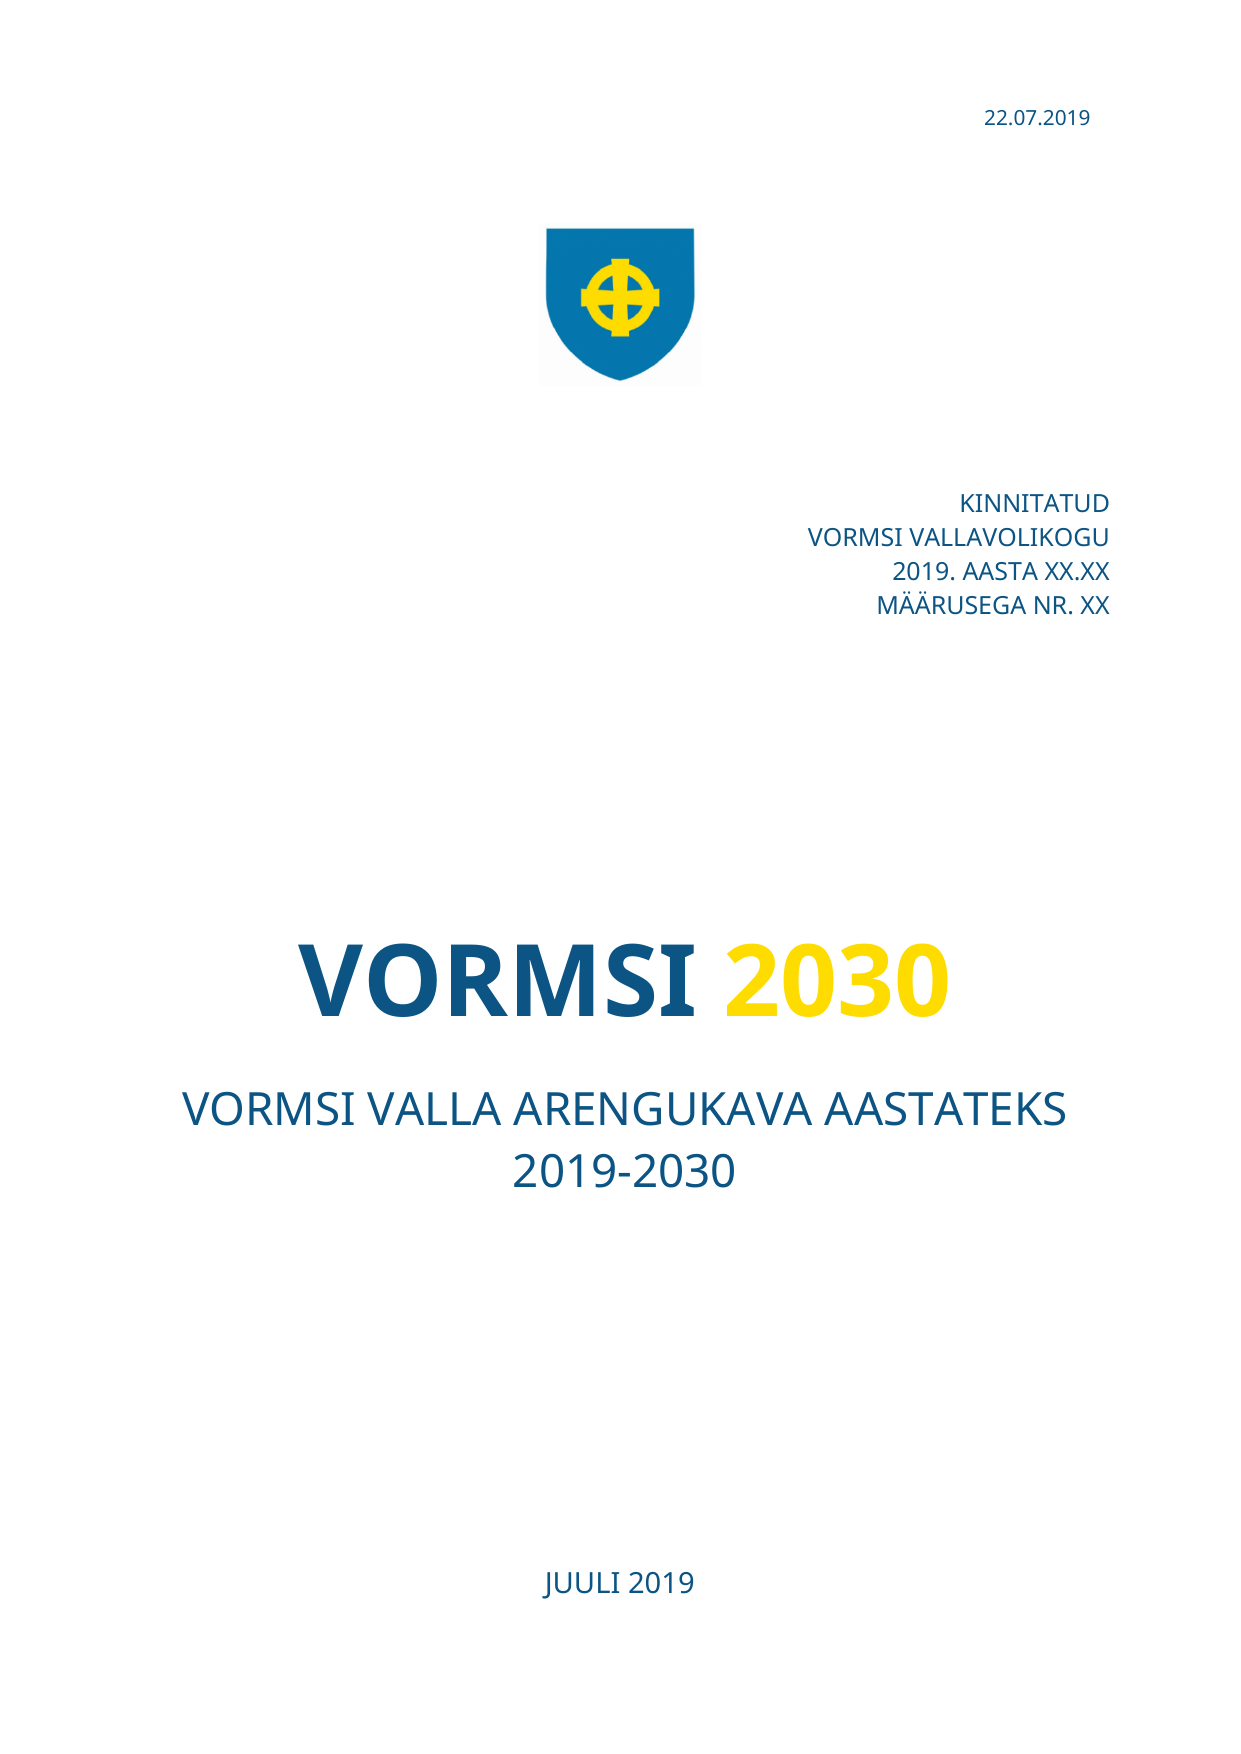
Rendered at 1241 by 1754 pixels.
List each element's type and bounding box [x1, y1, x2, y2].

picture [538, 223, 702, 386]
